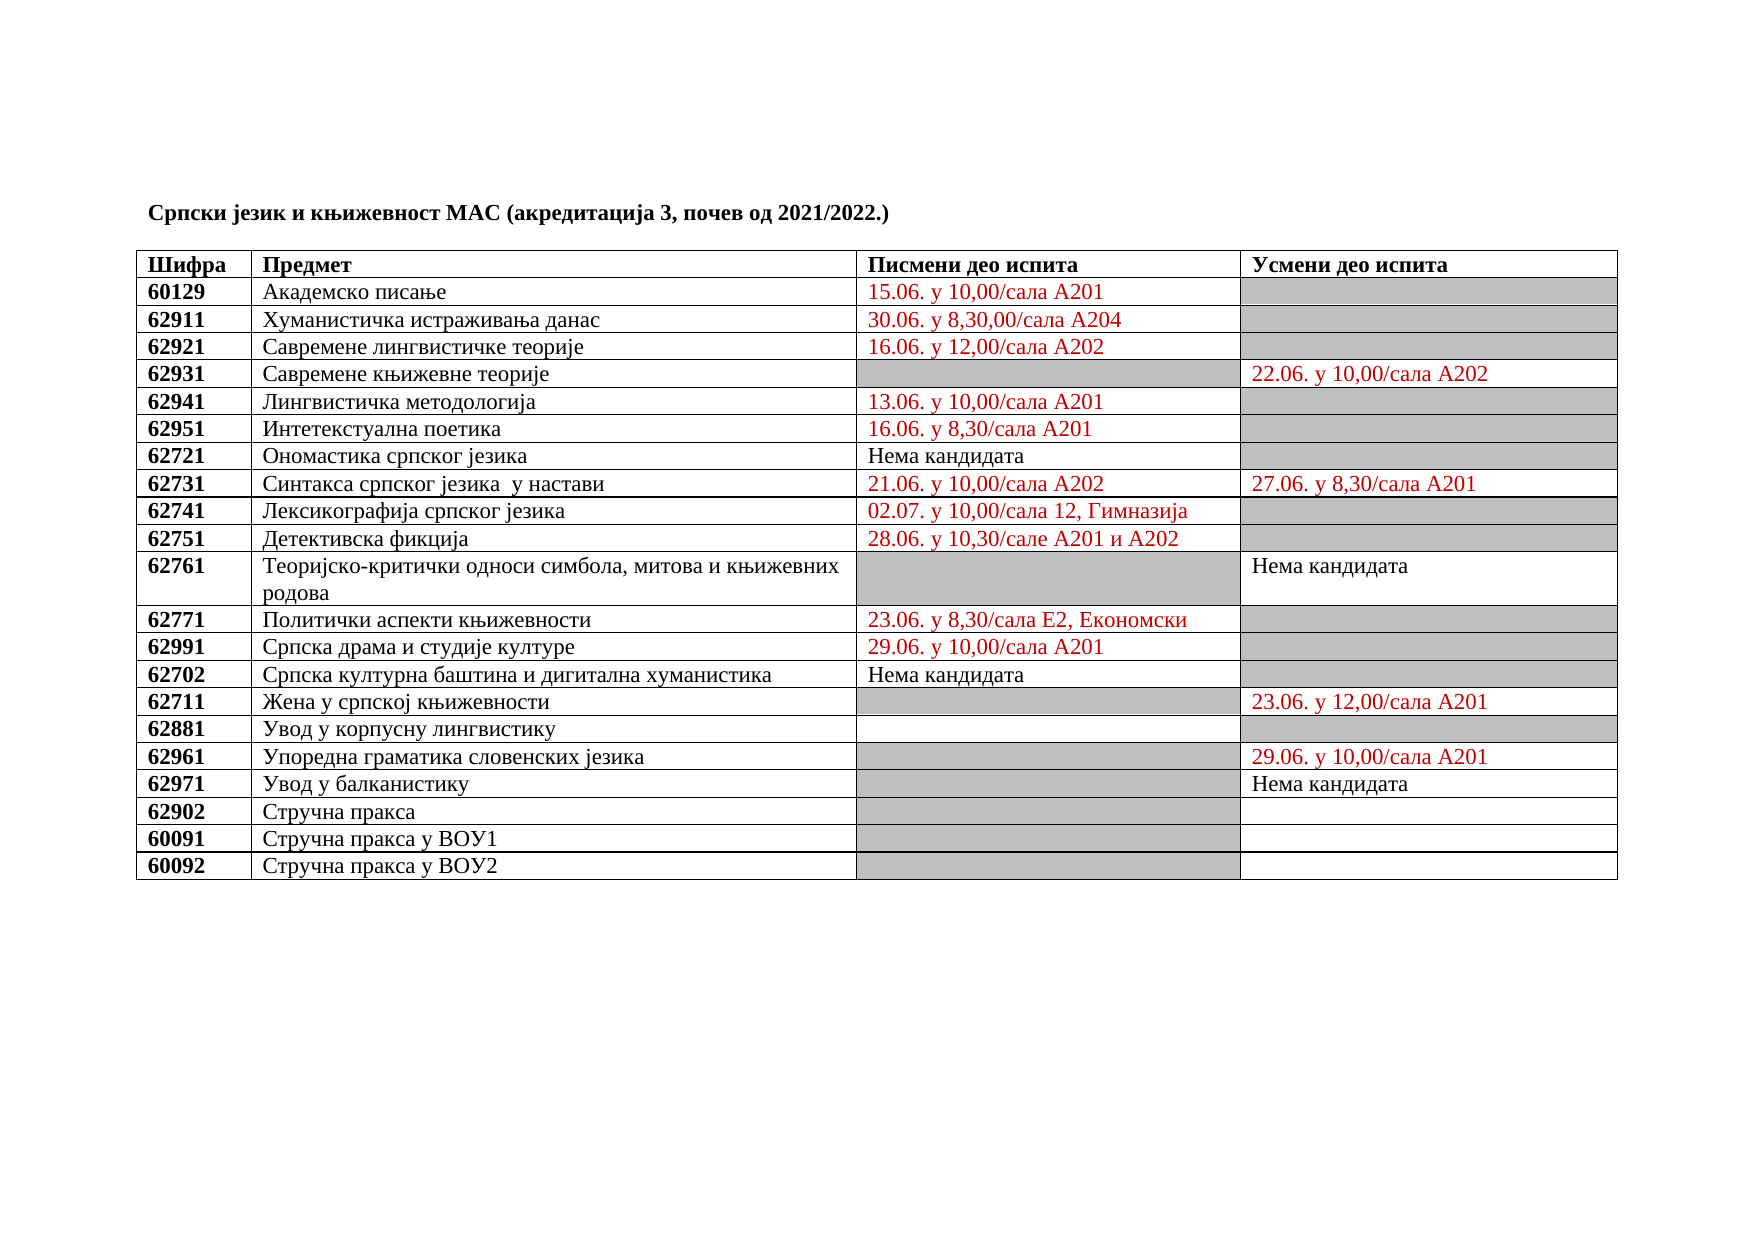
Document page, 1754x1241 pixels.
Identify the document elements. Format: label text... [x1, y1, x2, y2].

table_cell [1241, 306, 1617, 332]
table_cell Теоријско-критички односи симбола, митова и књижевних родова [252, 552, 856, 605]
table_cell [1241, 415, 1617, 442]
table_cell 16.06. у 12,00/сала А202 [857, 333, 1240, 359]
table_cell [857, 798, 1240, 824]
table_header Усмени део испита [1241, 251, 1617, 277]
table_cell Упоредна граматика словенских језика [252, 743, 856, 769]
table_cell Српска културна баштина и дигитална хуманистика [252, 661, 856, 687]
table_cell [1241, 443, 1617, 469]
table_cell [1241, 388, 1617, 414]
table_cell [1241, 606, 1617, 632]
table_cell [857, 360, 1240, 387]
table_cell [1241, 661, 1617, 687]
table_cell [857, 743, 1240, 769]
table_cell [857, 688, 1240, 714]
table_cell 21.06. у 10,00/сала А202 [857, 470, 1240, 496]
table_cell 60092 [137, 853, 251, 879]
table_cell 22.06. у 10,00/сала А202 [1241, 360, 1617, 387]
table_cell Интетекстуална поетика [252, 415, 856, 442]
table_header Предмет [252, 251, 856, 277]
table_cell [1241, 853, 1617, 879]
table_cell [1241, 498, 1617, 524]
table_cell [857, 825, 1240, 851]
table_cell Увод у корпусну лингвистику [252, 716, 856, 742]
text Српски језик и књижевност МАС (акредитација 3, почев од 2021/2022.) [148, 199, 1606, 225]
table_cell [857, 552, 1240, 605]
table_cell 62881 [137, 716, 251, 742]
table_cell 30.06. у 8,30,00/сала А204 [857, 306, 1240, 332]
table_cell Синтакса српског језика у настави [252, 470, 856, 496]
table_cell [1241, 716, 1617, 742]
table_cell [857, 716, 1240, 742]
table_cell 62721 [137, 443, 251, 469]
table_cell Савремене књижевне теорије [252, 360, 856, 387]
table_header Писмени део испита [857, 251, 1240, 277]
table_cell 62902 [137, 798, 251, 824]
table_cell Академско писање [252, 278, 856, 304]
table_cell 27.06. у 8,30/сала А201 [1241, 470, 1617, 496]
table_cell 62961 [137, 743, 251, 769]
table_cell 23.06. у 8,30/сала Е2, Економски [857, 606, 1240, 632]
table_cell [1241, 633, 1617, 660]
table_cell 62741 [137, 498, 251, 524]
table_cell [1241, 278, 1617, 304]
table_cell Увод у балканистику [252, 770, 856, 797]
table_cell Политички аспекти књижевности [252, 606, 856, 632]
table_cell [857, 770, 1240, 797]
table_cell [1241, 825, 1617, 851]
table_cell Нема кандидата [857, 661, 1240, 687]
table_cell 28.06. у 10,30/сале А201 и А202 [857, 525, 1240, 551]
table_cell 62771 [137, 606, 251, 632]
table_cell 16.06. у 8,30/сала А201 [857, 415, 1240, 442]
table_cell Нема кандидата [1241, 552, 1617, 605]
table_cell Стручна пракса у ВОУ2 [252, 853, 856, 879]
table_cell 29.06. у 10,00/сала А201 [857, 633, 1240, 660]
table_cell Нема кандидата [1241, 770, 1617, 797]
table_cell [1241, 333, 1617, 359]
table_header Шифра [137, 251, 251, 277]
table_cell [1241, 525, 1617, 551]
table_cell 13.06. у 10,00/сала А201 [857, 388, 1240, 414]
table_cell 62711 [137, 688, 251, 714]
table_cell 29.06. у 10,00/сала А201 [1241, 743, 1617, 769]
table_cell Лексикографија српског језика [252, 498, 856, 524]
table_cell Лингвистичка методологија [252, 388, 856, 414]
table_cell 62971 [137, 770, 251, 797]
table_cell 62761 [137, 552, 251, 605]
table_cell 62702 [137, 661, 251, 687]
table_cell 62921 [137, 333, 251, 359]
table_cell 23.06. у 12,00/сала А201 [1241, 688, 1617, 714]
table_cell 60129 [137, 278, 251, 304]
table_cell Хуманистичка истраживања данас [252, 306, 856, 332]
table_cell Жена у српској књижевности [252, 688, 856, 714]
table_cell [1241, 798, 1617, 824]
table_cell 62731 [137, 470, 251, 496]
table_cell 02.07. у 10,00/сала 12, Гимназија [857, 498, 1240, 524]
table_cell Ономастика српског језика [252, 443, 856, 469]
table_cell 60091 [137, 825, 251, 851]
table_cell Стручна пракса у ВОУ1 [252, 825, 856, 851]
table_cell [857, 853, 1240, 879]
table_cell 62931 [137, 360, 251, 387]
table_cell 15.06. у 10,00/сала А201 [857, 278, 1240, 304]
table_cell 62941 [137, 388, 251, 414]
table_cell Нема кандидата [857, 443, 1240, 469]
table_cell Стручна пракса [252, 798, 856, 824]
table_cell Српска драма и студије културе [252, 633, 856, 660]
table_cell Детективска фикција [252, 525, 856, 551]
table_cell 62751 [137, 525, 251, 551]
table_cell 62951 [137, 415, 251, 442]
table_cell 62911 [137, 306, 251, 332]
table_cell Савремене лингвистичке теорије [252, 333, 856, 359]
table_cell 62991 [137, 633, 251, 660]
